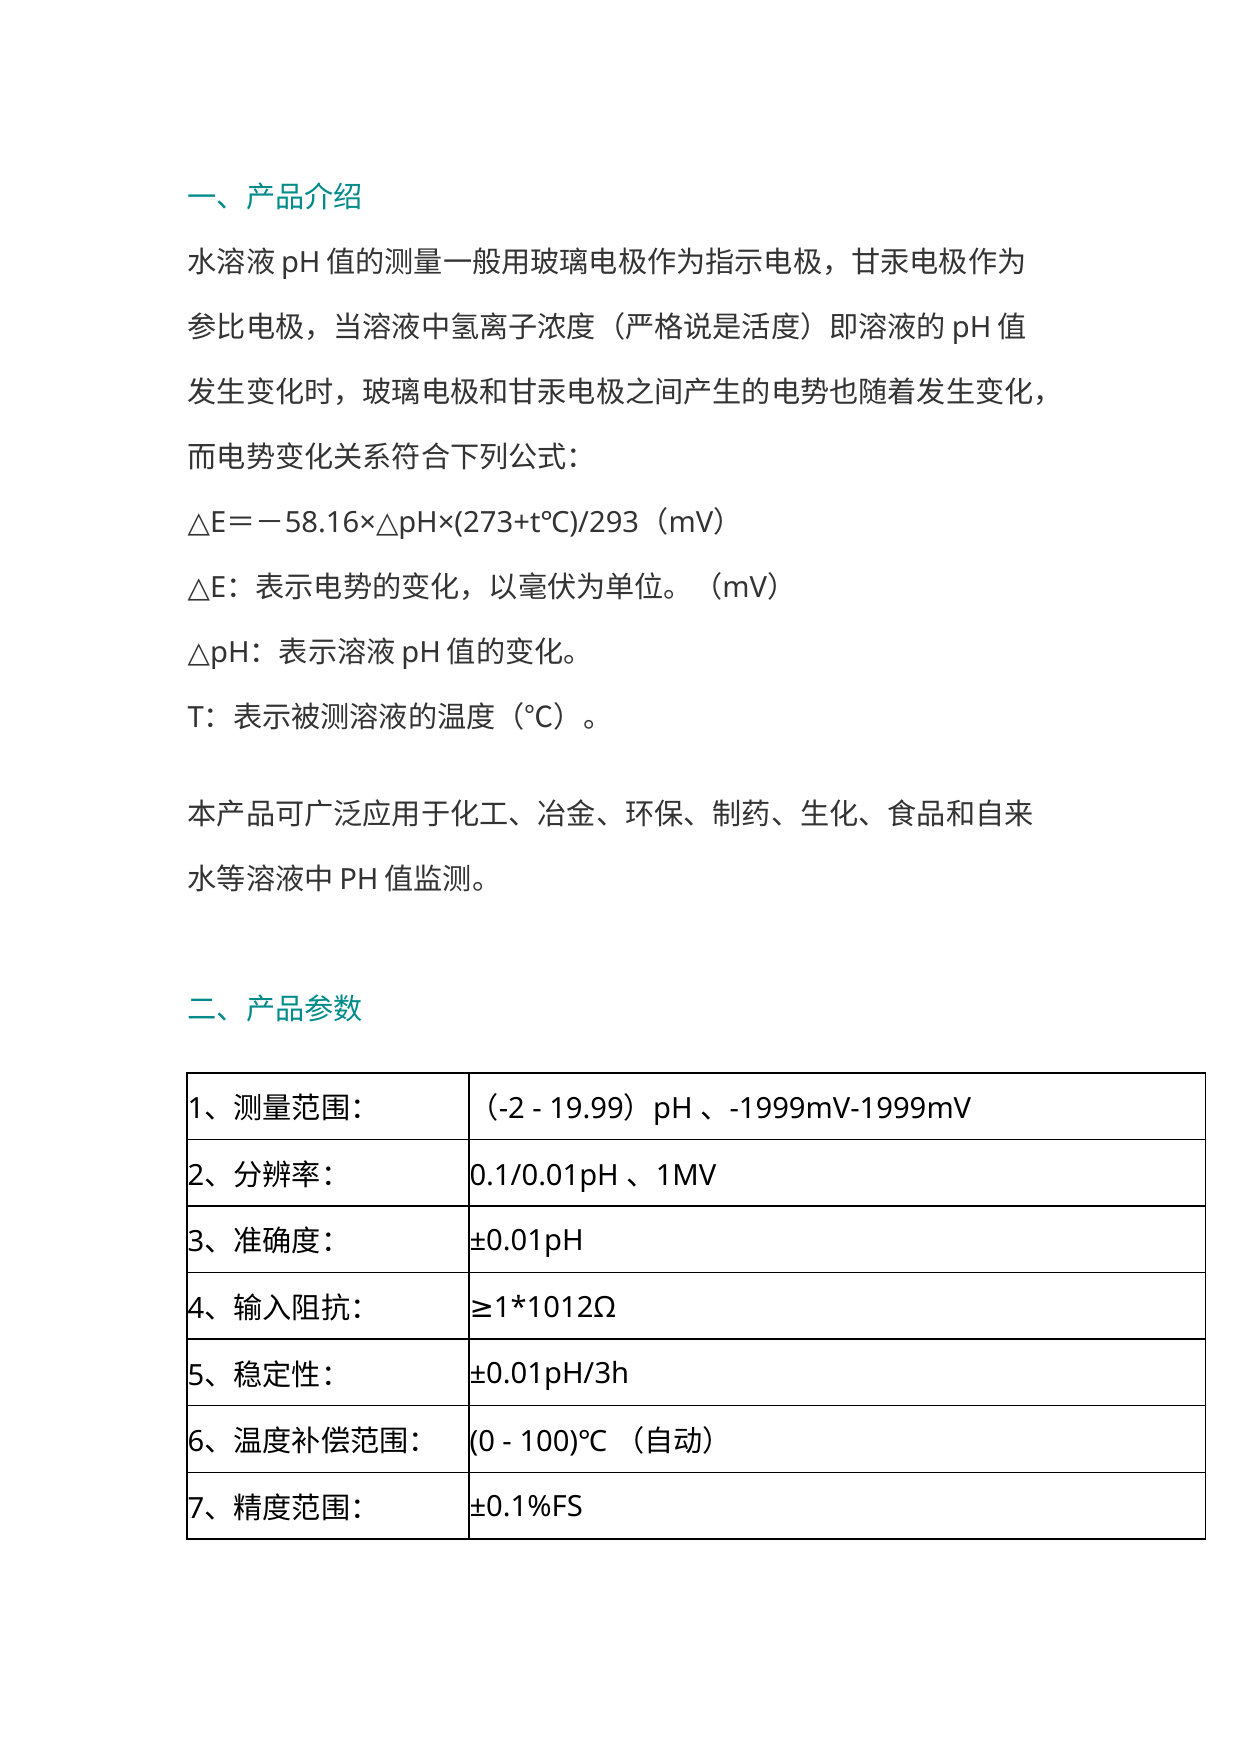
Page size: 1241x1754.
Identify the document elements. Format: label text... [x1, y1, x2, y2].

text 一、产品介绍 [187, 162, 1053, 227]
text 本产品可广泛应用于化工、冶金、环保、制药、生化、食品和自来水等溶液中PH值监测。 [187, 747, 1053, 909]
text 水溶液pH值的测量一般用玻璃电极作为指示电极，甘汞电极作为参比电极，当溶液中氢离子浓度（严格说是活度）即溶液的pH值发生变化时，玻璃电极和甘汞电极之间产生的电势也随着发生变化，而电势变化关系符合下列公式： △E＝－58.16×△pH×(273+t℃)/293（mV） △E：表示电势的变化，以毫伏为单位。（mV） △pH：表示溶液pH值的变化。 T：表示被测溶液的温度（℃）。 [187, 227, 1053, 747]
text 二、产品参数 [187, 974, 1053, 1039]
